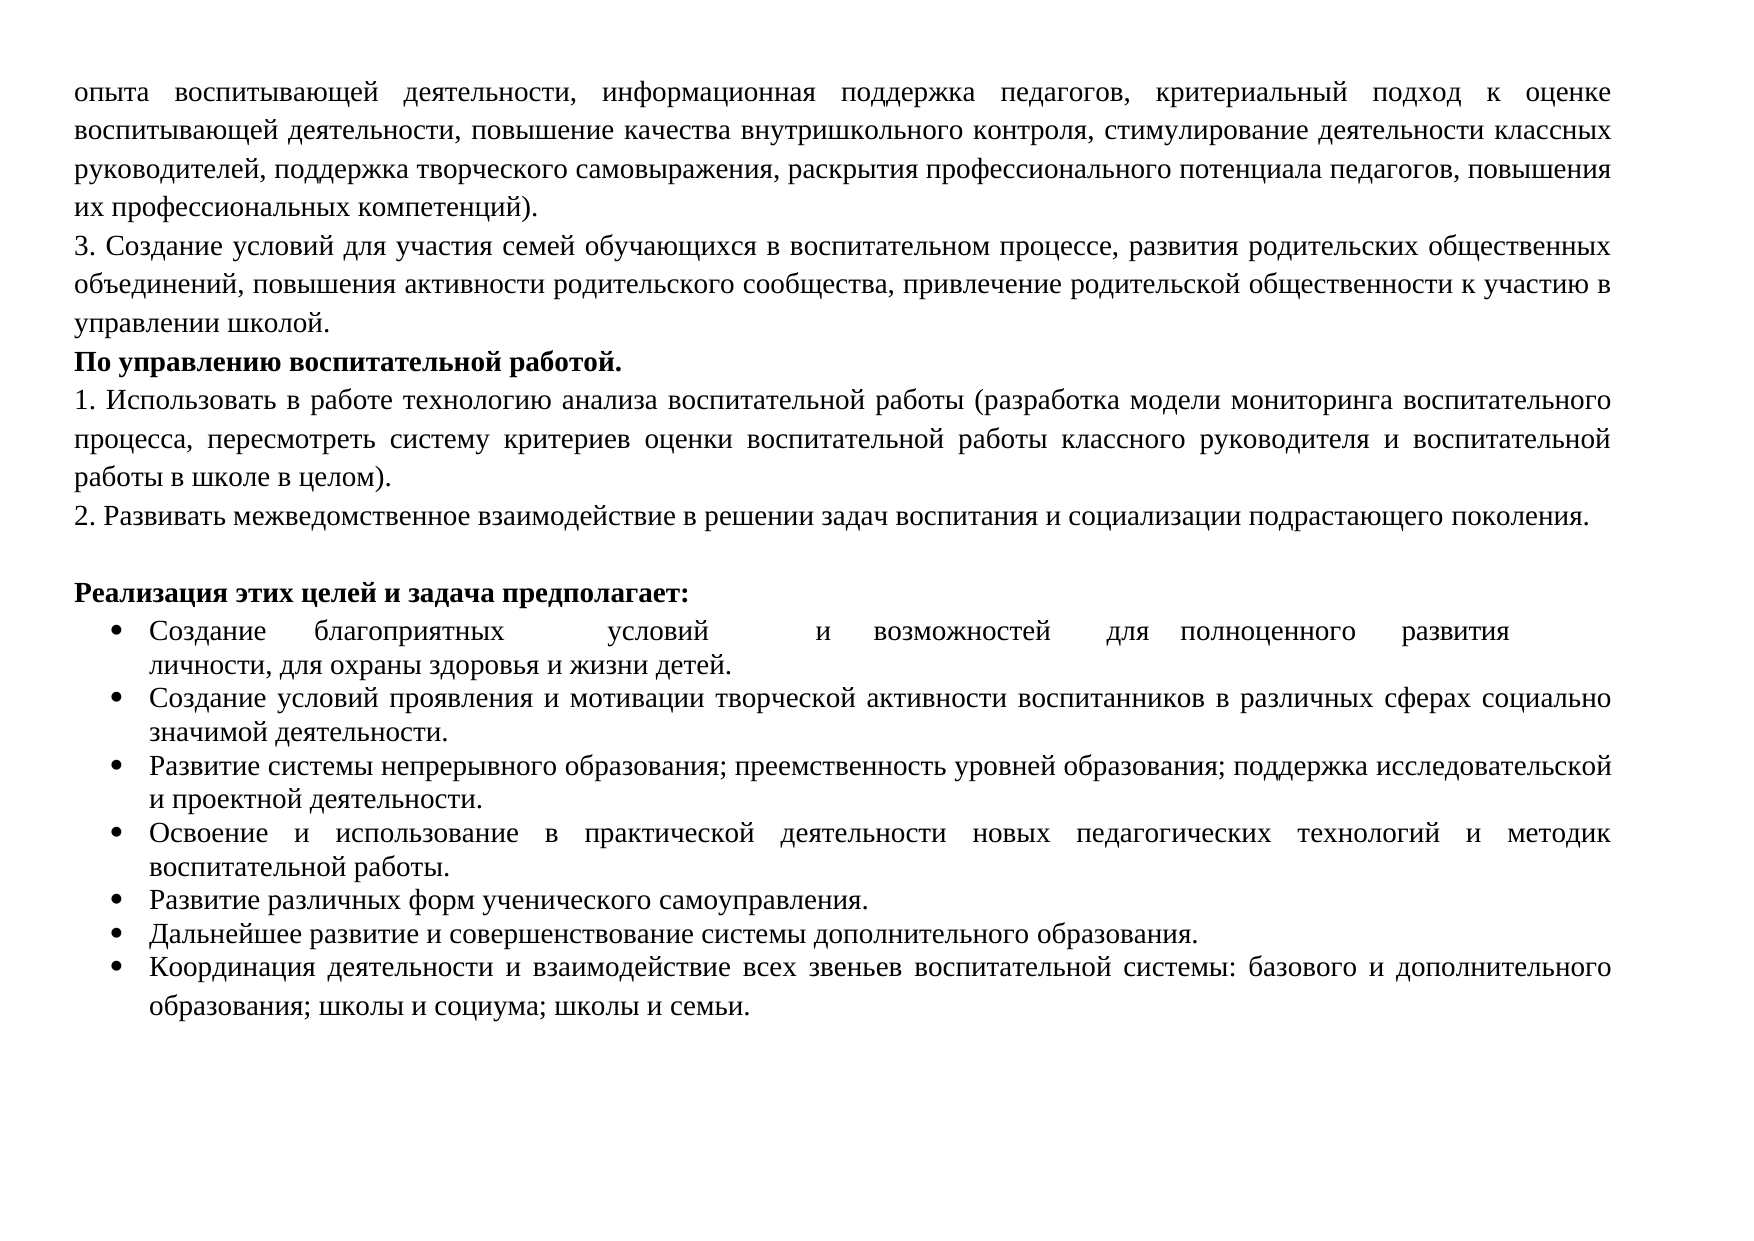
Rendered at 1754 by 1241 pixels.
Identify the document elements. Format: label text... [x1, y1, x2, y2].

list Развитие различных форм ученического самоуправления. [111, 882, 1683, 916]
list 1. Использовать в работе технологию анализа воспитательной работы (разработка модели мониторинга воспитательного процесса, пересмотреть систему критериев оценки воспитательной работы классного руководителя и воспитательной работы в школе в целом). [74, 382, 1613, 493]
list Реализация этих целей и задача предполагает: [74, 575, 1613, 608]
list Развитие системы непрерывного образования; преемственность уровней образования; поддержка исследовательской и проектной деятельности. [111, 748, 1613, 815]
list Дальнейшее развитие и совершенствование системы дополнительного образования. [111, 916, 1683, 949]
list Освоение и использование в практической деятельности новых педагогических технологий и методик воспитательной работы. [111, 815, 1612, 882]
list 2. Развивать межведомственное взаимодействие в решении задач воспитания и социализации подрастающего поколения. [74, 498, 1612, 531]
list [74, 74, 1613, 223]
list 3. Создание условий для участия семей обучающихся в воспитательном процессе, развития родительских общественных объединений, повышения активности родительского сообщества, привлечение родительской общественности к участию в управлении школой. [74, 228, 1613, 339]
list Создание условий проявления и мотивации творческой активности воспитанников в различных сферах социально значимой деятельности. [111, 681, 1612, 748]
list Координация деятельности и взаимодействие всех звеньев воспитательной системы: базового и дополнительного образования; школы и социума; школы и семьи. [111, 949, 1613, 1022]
list Создание благоприятных условий и возможностей для полноценного развития личности, для охраны здоровья и жизни детей. [111, 613, 1612, 681]
list По управлению воспитательной работой. [74, 344, 1613, 377]
